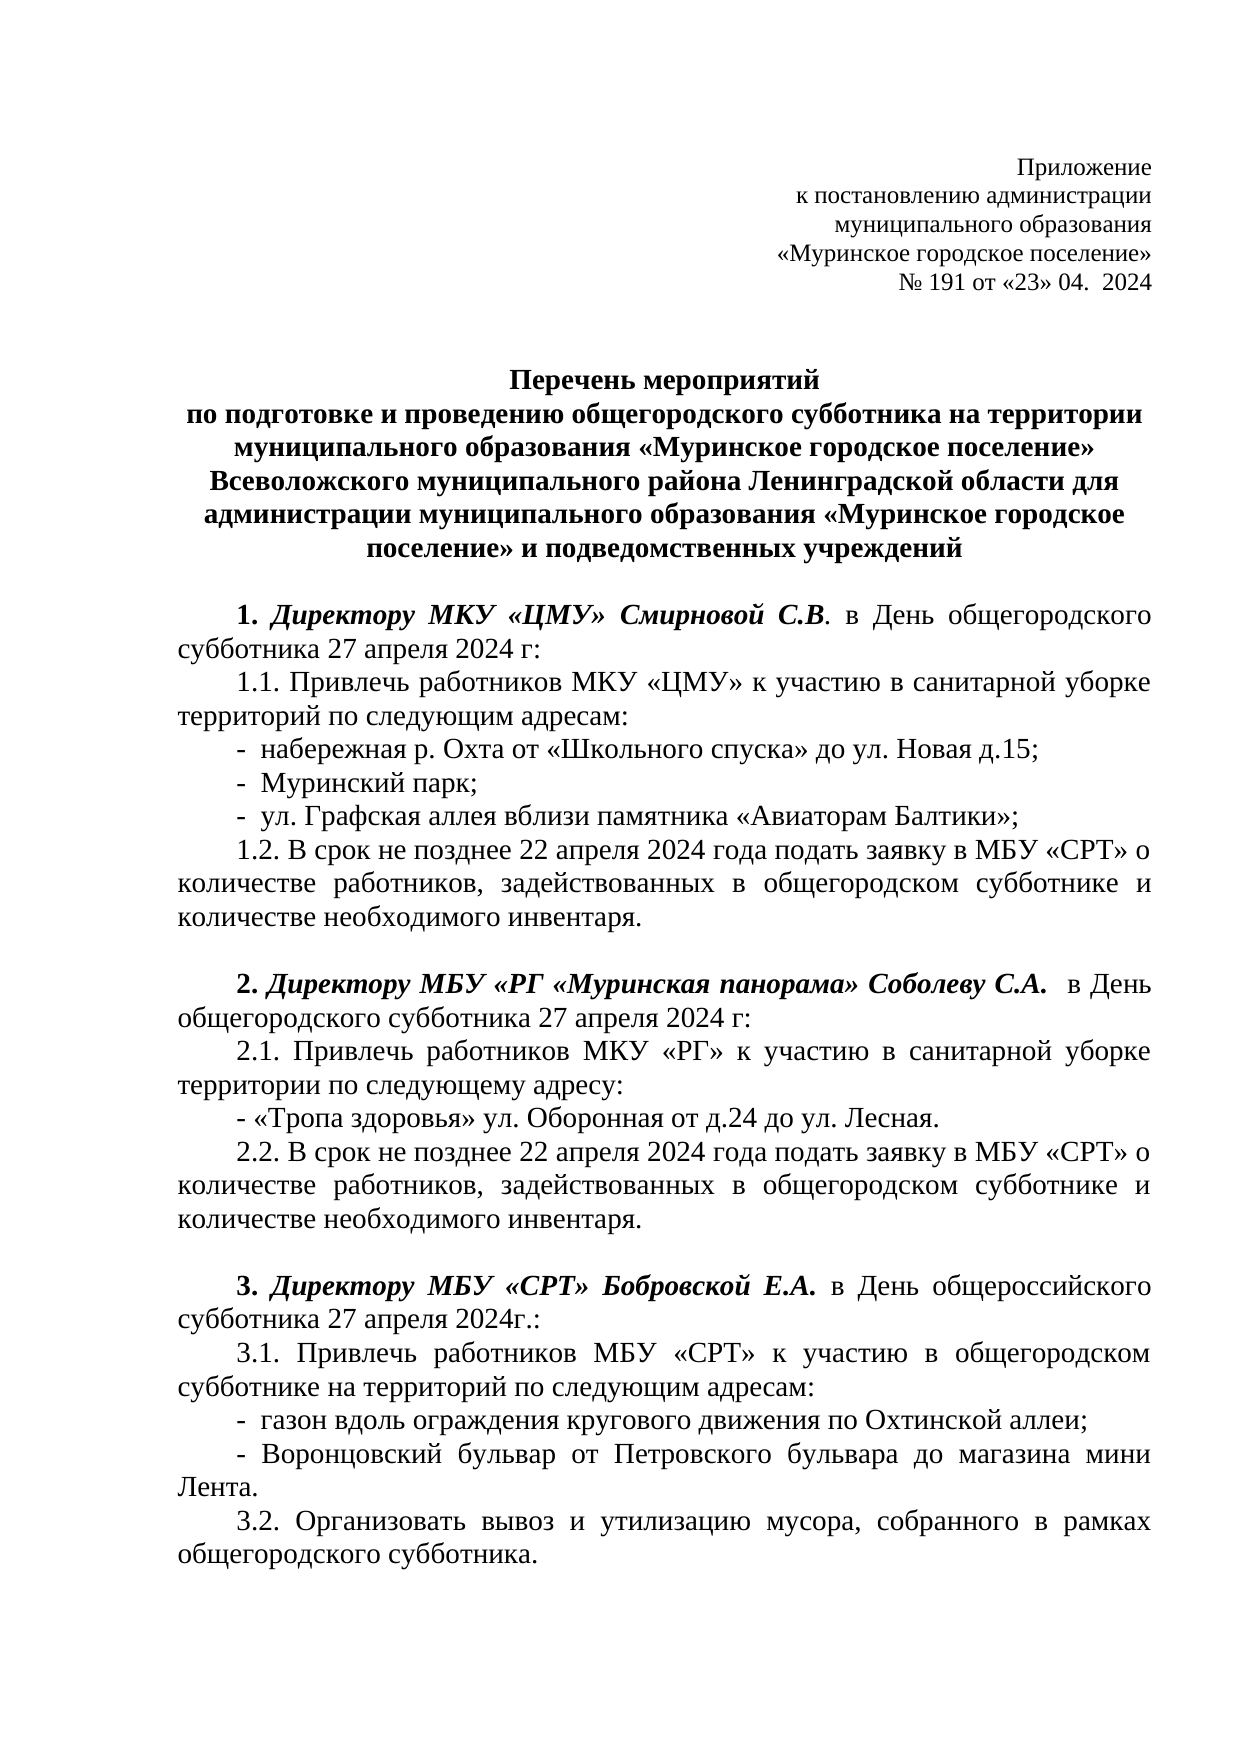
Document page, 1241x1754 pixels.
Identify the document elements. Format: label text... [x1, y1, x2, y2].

text 3.2. Организовать вывоз и утилизацию мусора, собранного в рамках общегородского субботника. [177, 1503, 1152, 1570]
text 1. Директору МКУ «ЦМУ» Смирновой С.В. в День общегородского субботника 27 апреля 2024 г: [177, 597, 1152, 664]
text 1.2. В срок не позднее 22 апреля 2024 года подать заявку в МБУ «СРТ» о количестве работников, задействованных в общегородском субботнике и количестве необходимого инвентаря. [177, 832, 1152, 933]
text Приложение [177, 152, 1152, 180]
text - Муринский парк; [177, 765, 1152, 798]
text - Воронцовский бульвар от Петровского бульвара до магазина мини Лента. [177, 1436, 1152, 1503]
text 3.1. Привлечь работников МБУ «СРТ» к участию в общегородском субботнике на территорий по следующим адресам: [177, 1335, 1152, 1402]
text муниципального образования [177, 209, 1152, 238]
text 2.2. В срок не позднее 22 апреля 2024 года подать заявку в МБУ «СРТ» о количестве работников, задействованных в общегородском субботнике и количестве необходимого инвентаря. [177, 1134, 1152, 1234]
text 3. Директору МБУ «СРТ» Бобровской Е.А. в День общероссийского субботника 27 апреля 2024г.: [177, 1268, 1152, 1335]
text - набережная р. Охта от «Школьного спуска» до ул. Новая д.15; [177, 731, 1152, 765]
text 2.1. Привлечь работников МКУ «РГ» к участию в санитарной уборке территории по следующему адресу: [177, 1033, 1152, 1100]
text № 191 от «23» 04. 2024 [177, 267, 1152, 295]
text к постановлению администрации [177, 180, 1152, 209]
text 1.1. Привлечь работников МКУ «ЦМУ» к участию в санитарной уборке территорий по следующим адресам: [177, 664, 1152, 731]
text - газон вдоль ограждения кругового движения по Охтинской аллеи; [177, 1402, 1152, 1436]
text Перечень мероприятий [177, 362, 1152, 396]
text 2. Директору МБУ «РГ «Муринская панорама» Соболеву С.А. в День общегородского субботника 27 апреля 2024 г: [177, 966, 1152, 1033]
text «Муринское городское поселение» [177, 238, 1152, 267]
text по подготовке и проведению общегородского субботника на территории муниципального образования «Муринское городское поселение» Всеволожского муниципального района Ленинградской области для администрации муниципального образования «Муринское городское поселение» и подведомственных учреждений [177, 396, 1152, 564]
text - «Тропа здоровья» ул. Оборонная от д.24 до ул. Лесная. [177, 1100, 1152, 1134]
text - ул. Графская аллея вблизи памятника «Авиаторам Балтики»; [177, 798, 1152, 832]
